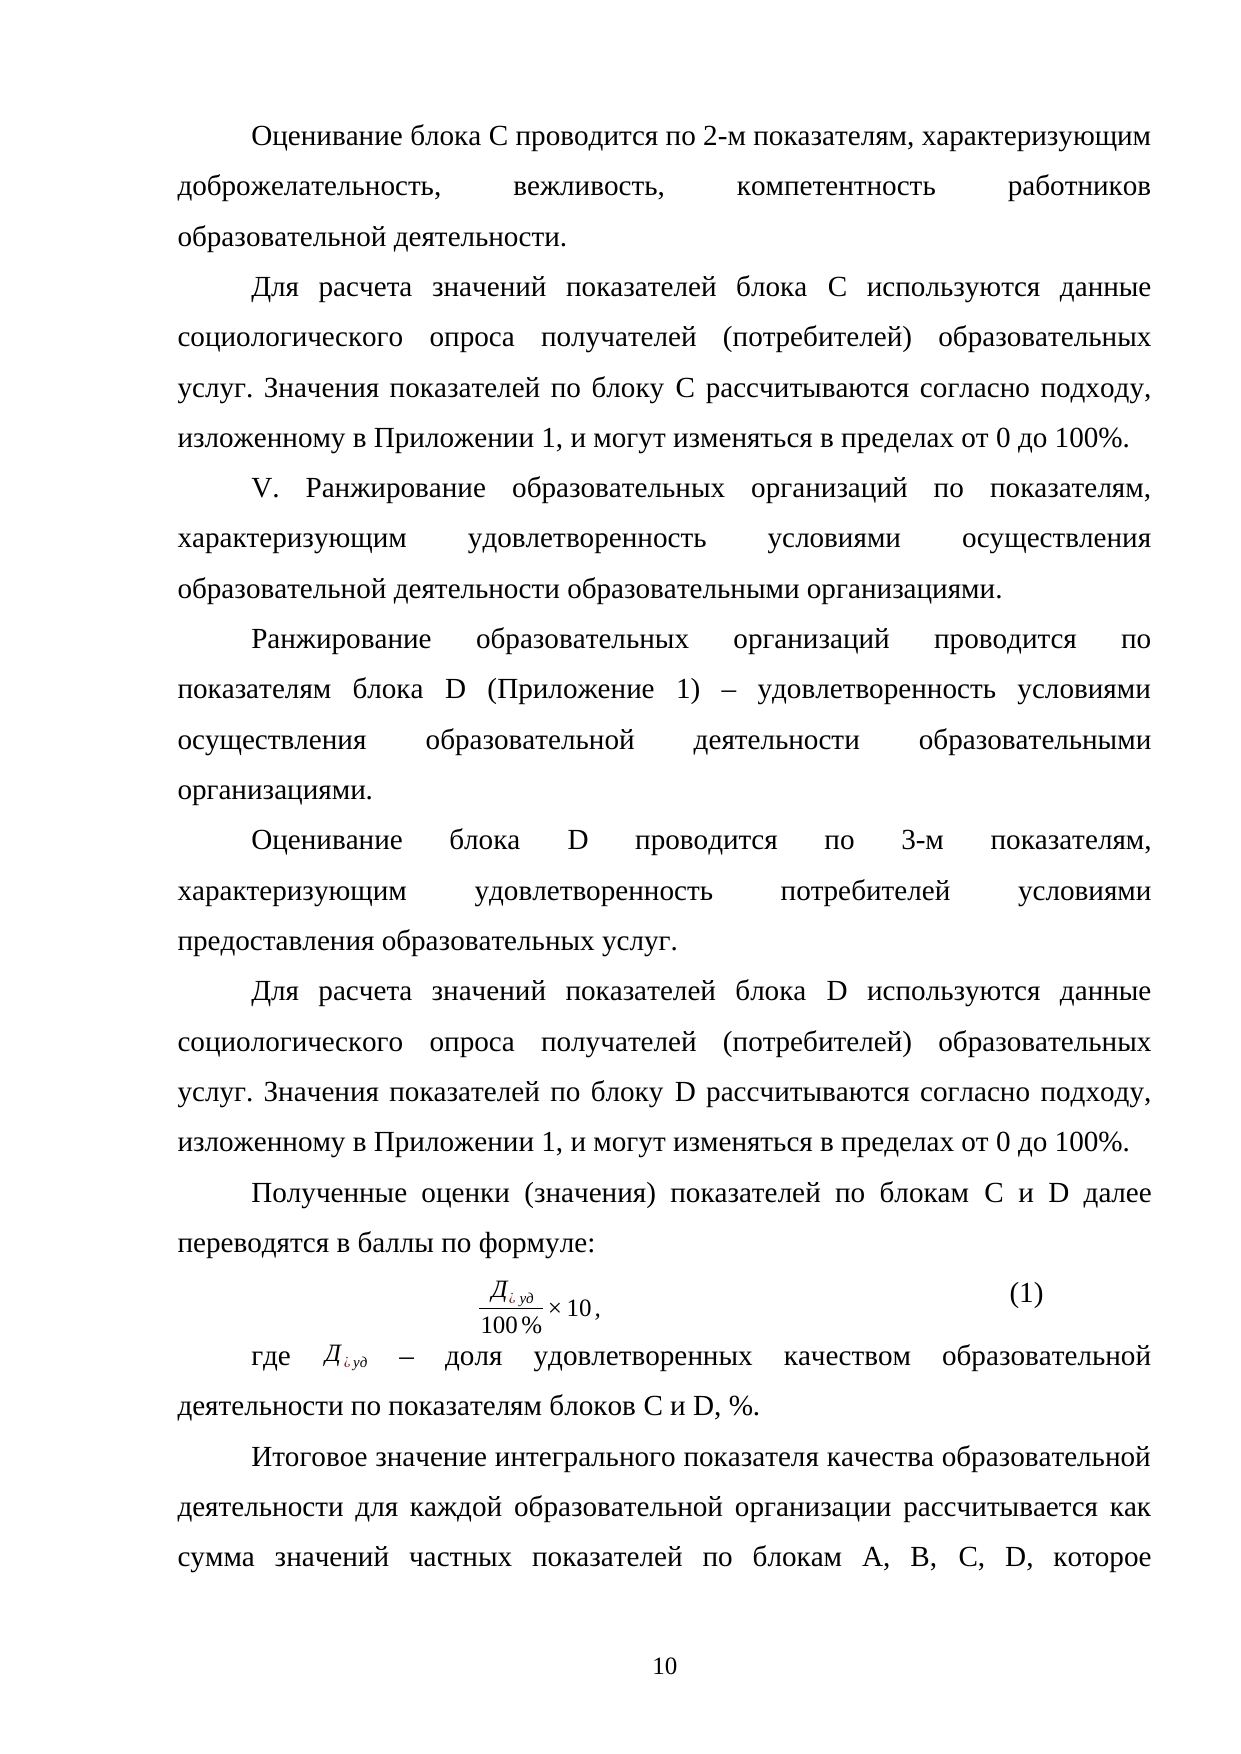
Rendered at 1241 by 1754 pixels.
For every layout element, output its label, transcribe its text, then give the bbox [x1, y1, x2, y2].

text где – доля удовлетворенных качеством образовательной деятельности по показателям блоков C и D, %. [177, 1338, 1152, 1422]
text Оценивание блока D проводится по 3-м показателям, характеризующим удовлетворенность потребителей условиями предоставления образовательных услуг. [177, 822, 1152, 957]
table_header (1) [901, 1275, 1152, 1338]
text Полученные оценки (значения) показателей по блокам C и D далее переводятся в баллы по формуле: [177, 1175, 1152, 1258]
table_header [177, 1275, 901, 1338]
text Ранжирование образовательных организаций проводится по показателям блока D (Приложение 1) – удовлетворенность условиями осуществления образовательной деятельности образовательными организациями. [177, 621, 1152, 806]
text Оценивание блока C проводится по 2-м показателям, характеризующим доброжелательность, вежливость, компетентность работников образовательной деятельности. [177, 118, 1152, 252]
text Для расчета значений показателей блока D используются данные социологического опроса получателей (потребителей) образовательных услуг. Значения показателей по блоку D рассчитываются согласно подходу, изложенному в Приложении 1, и могут изменяться в пределах от 0 до 100%. [177, 973, 1152, 1158]
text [177, 1439, 1152, 1573]
text Для расчета значений показателей блока C используются данные социологического опроса получателей (потребителей) образовательных услуг. Значения показателей по блоку C рассчитываются согласно подходу, изложенному в Приложении 1, и могут изменяться в пределах от 0 до 100%. [177, 269, 1152, 453]
text V. Ранжирование образовательных организаций по показателям, характеризующим удовлетворенность условиями осуществления образовательной деятельности образовательными организациями. [177, 470, 1152, 604]
